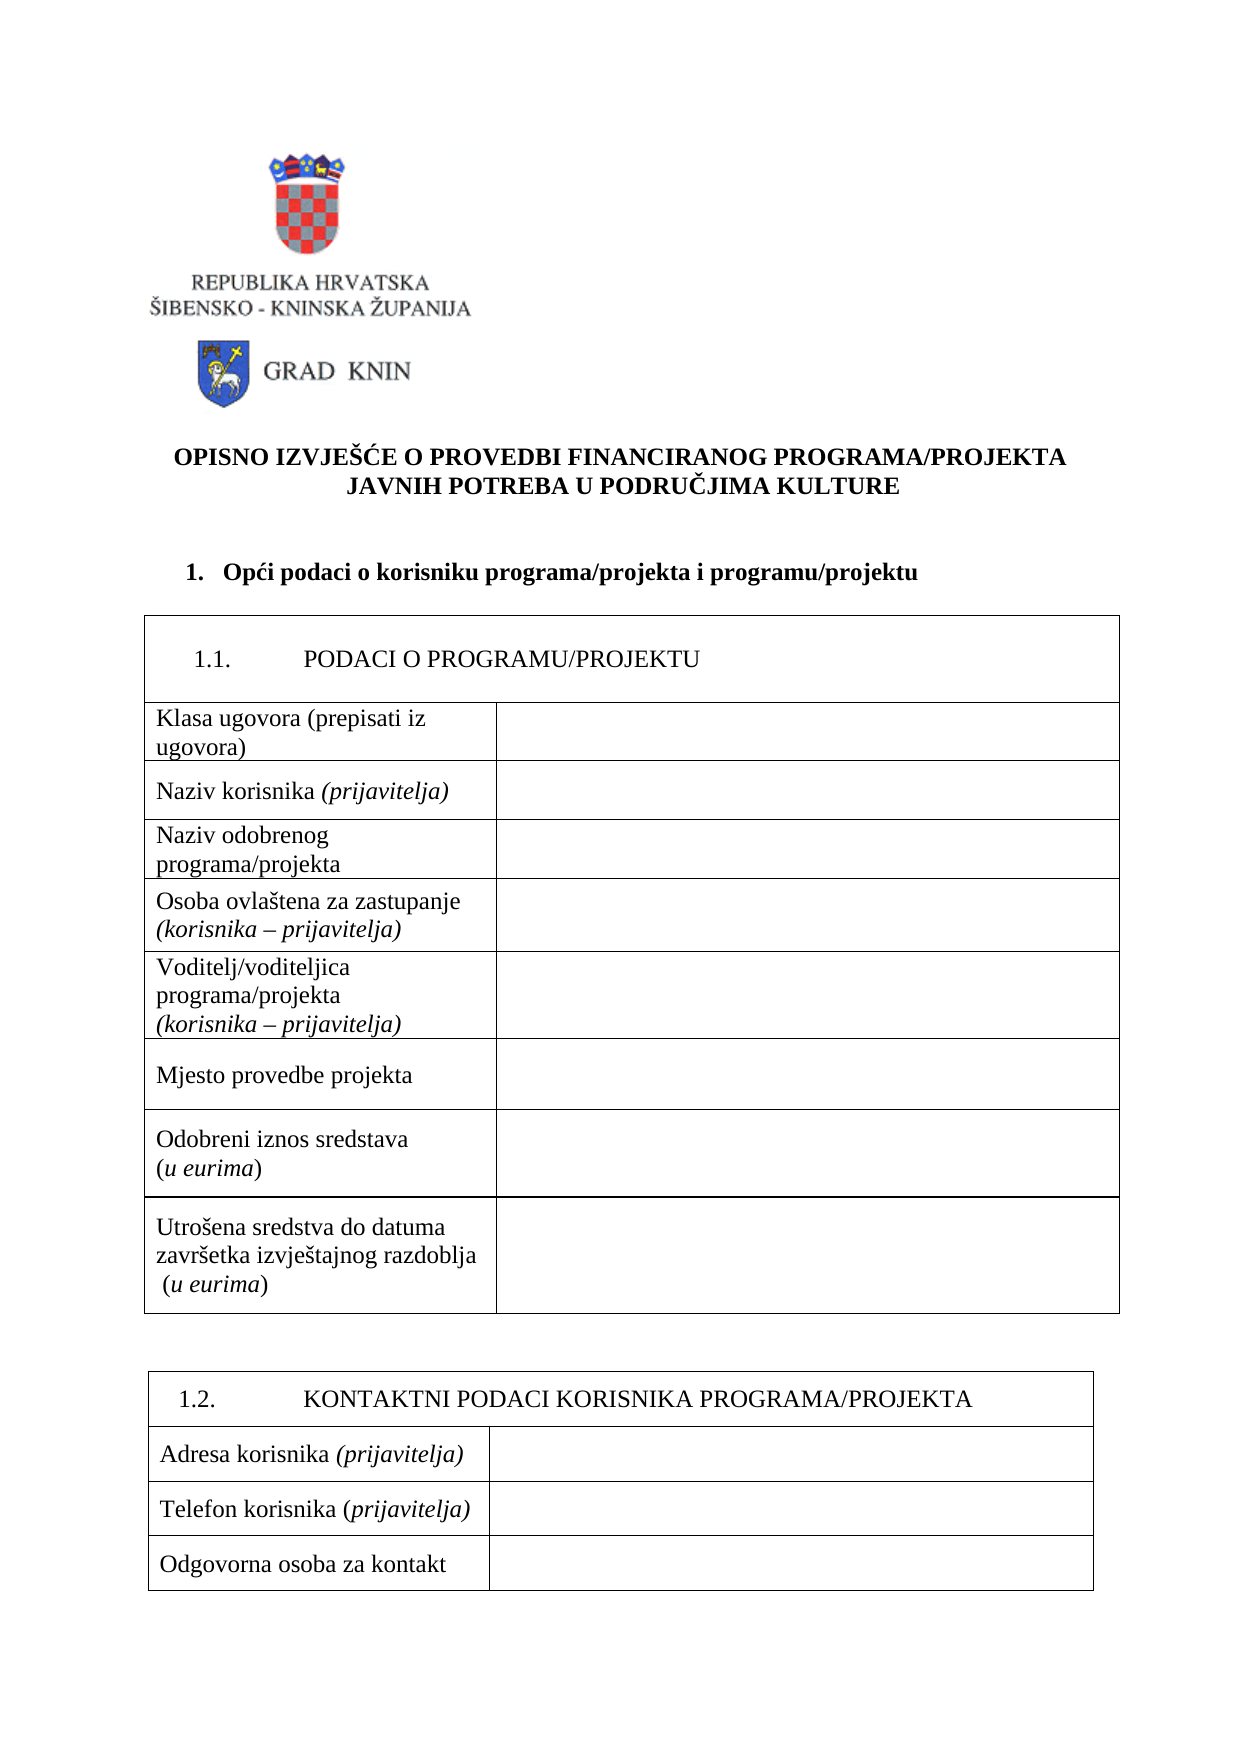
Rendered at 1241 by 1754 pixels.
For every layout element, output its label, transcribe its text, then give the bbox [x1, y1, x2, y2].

table_cell Adresa korisnika (prijavitelja) [149, 1427, 489, 1481]
table_cell Mjesto provedbe projekta [145, 1039, 496, 1109]
table_cell [490, 1482, 1093, 1535]
table_cell [497, 1039, 1119, 1109]
table_cell [490, 1536, 1093, 1590]
table_cell [497, 820, 1119, 877]
table_cell [497, 703, 1119, 760]
table_cell [497, 1110, 1119, 1196]
text JAVNIH POTREBA U PODRUČJIMA KULTURE [148, 471, 1093, 499]
table_header 1.2. KONTAKTNI PODACI KORISNIKA PROGRAMA/PROJEKTA [149, 1372, 1093, 1426]
table_cell Voditelj/voditeljica programa/projekta (korisnika – prijavitelja) [145, 952, 496, 1038]
table_cell [490, 1427, 1093, 1481]
table_cell Odobreni iznos sredstava (u eurima) [145, 1110, 496, 1196]
picture [147, 147, 482, 414]
table_cell [497, 879, 1119, 951]
table_header PODACI O PROGRAMU/PROJEKTU [145, 616, 1119, 702]
table_cell [497, 952, 1119, 1038]
table_cell Utrošena sredstva do datuma završetka izvještajnog razdoblja (u eurima) [145, 1198, 496, 1312]
table_cell Klasa ugovora (prepisati iz ugovora) [145, 703, 496, 760]
table_cell Telefon korisnika (prijavitelja) [149, 1482, 489, 1535]
table_cell [497, 761, 1119, 819]
text OPISNO IZVJEŠĆE O PROVEDBI FINANCIRANOG PROGRAMA/PROJEKTA [148, 442, 1093, 471]
table_cell Osoba ovlaštena za zastupanje (korisnika – prijavitelja) [145, 879, 496, 951]
list Opći podaci o korisniku programa/projekta i programu/projektu [185, 557, 1093, 586]
table_cell [497, 1198, 1119, 1312]
table_cell Naziv korisnika (prijavitelja) [145, 761, 496, 819]
table_cell Naziv odobrenog programa/projekta [145, 820, 496, 877]
table_cell Odgovorna osoba za kontakt [149, 1536, 489, 1590]
